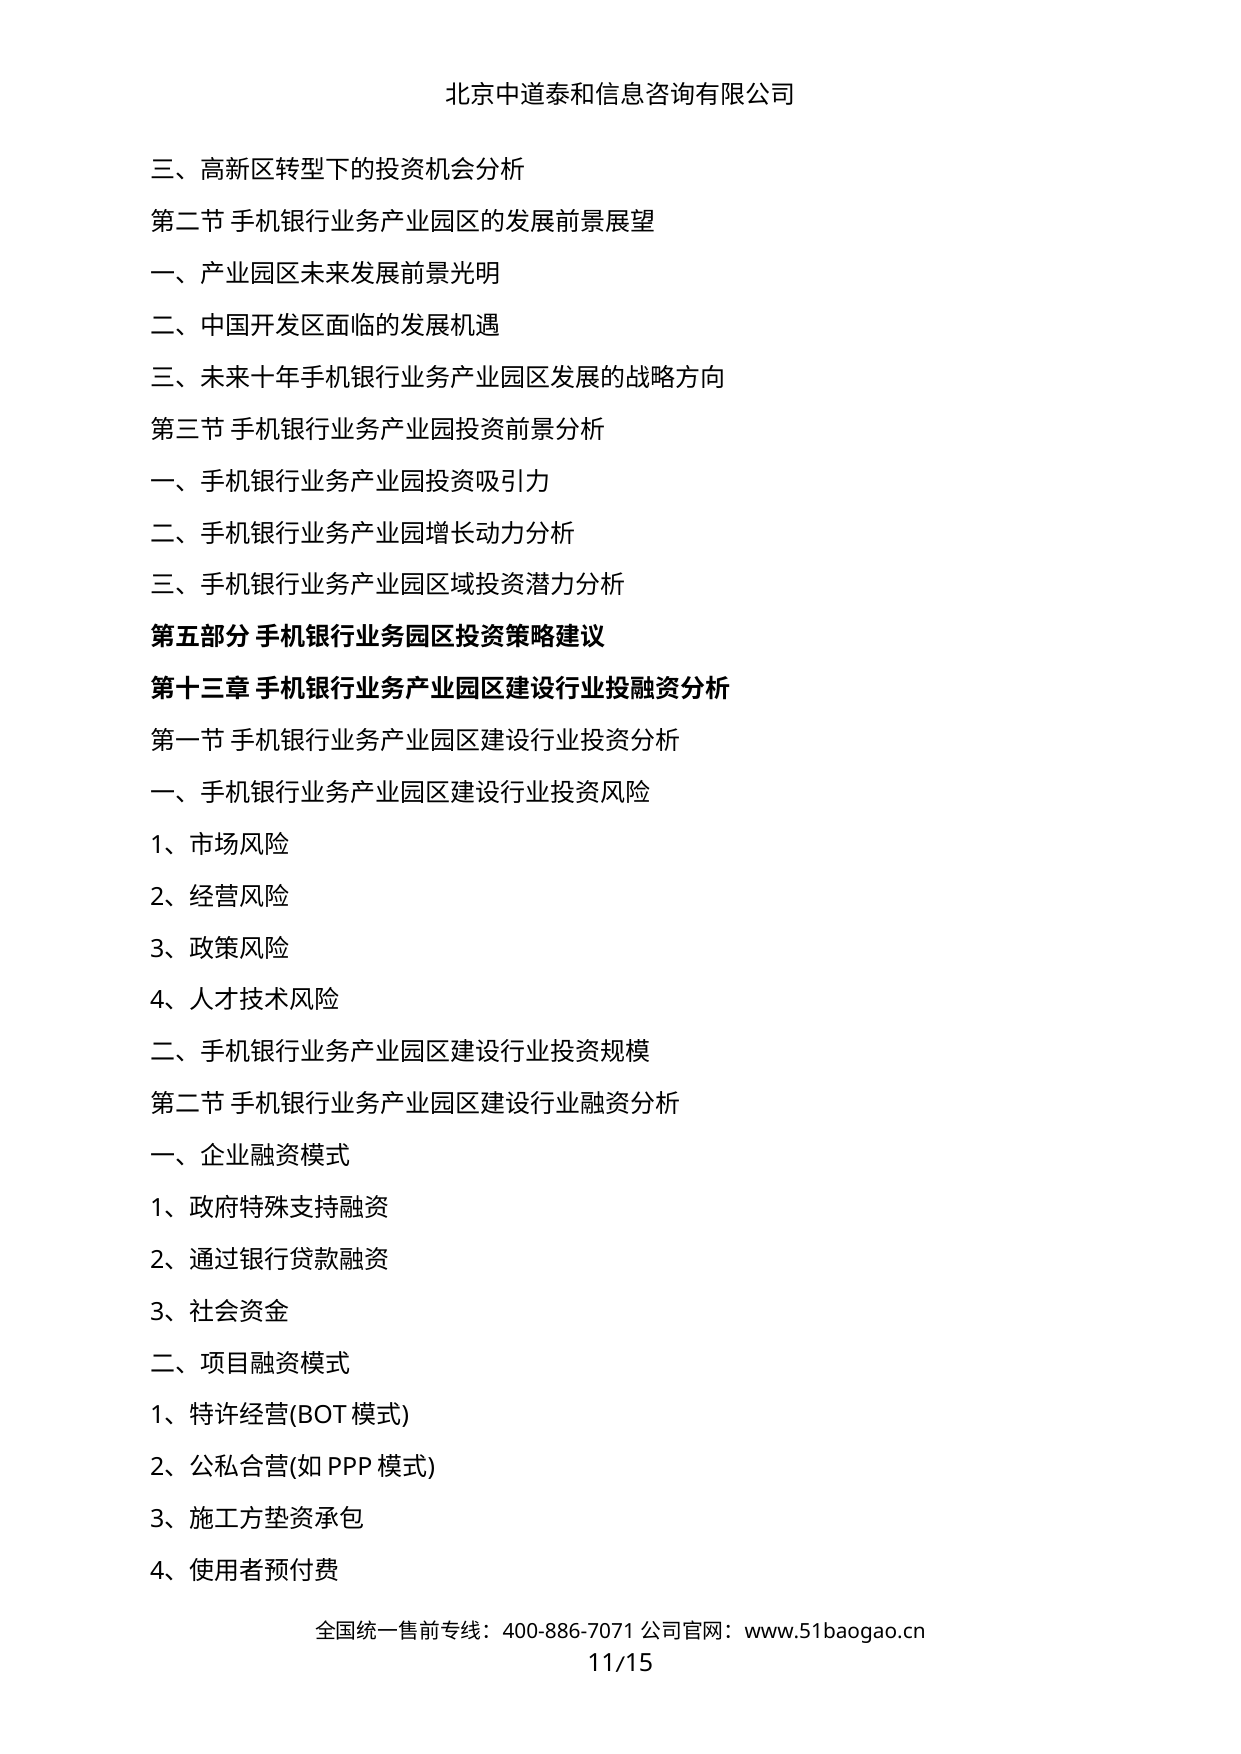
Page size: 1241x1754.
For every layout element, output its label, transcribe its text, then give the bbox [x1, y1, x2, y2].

text 4、使用者预付费 [150, 1551, 1090, 1587]
text 第二节 手机银行业务产业园区的发展前景展望 [150, 202, 1090, 238]
text 一、产业园区未来发展前景光明 [150, 254, 1090, 290]
text 一、企业融资模式 [150, 1136, 1090, 1172]
text 1、政府特殊支持融资 [150, 1187, 1090, 1224]
text 三、高新区转型下的投资机会分析 [150, 150, 1090, 186]
text 三、手机银行业务产业园区域投资潜力分析 [150, 565, 1090, 601]
text 2、经营风险 [150, 876, 1090, 912]
text 3、社会资金 [150, 1291, 1090, 1327]
text 第三节 手机银行业务产业园投资前景分析 [150, 409, 1090, 446]
text 第一节 手机银行业务产业园区建设行业投资分析 [150, 721, 1090, 757]
text 2、通过银行贷款融资 [150, 1239, 1090, 1276]
text 二、项目融资模式 [150, 1343, 1090, 1379]
text 二、中国开发区面临的发展机遇 [150, 306, 1090, 342]
text 4、人才技术风险 [150, 980, 1090, 1016]
text 第二节 手机银行业务产业园区建设行业融资分析 [150, 1084, 1090, 1120]
text 三、未来十年手机银行业务产业园区发展的战略方向 [150, 357, 1090, 394]
text 二、手机银行业务产业园区建设行业投资规模 [150, 1032, 1090, 1068]
text 一、手机银行业务产业园区建设行业投资风险 [150, 772, 1090, 809]
text 1、市场风险 [150, 824, 1090, 861]
text 3、政策风险 [150, 928, 1090, 964]
text 二、手机银行业务产业园增长动力分析 [150, 513, 1090, 549]
text 第五部分 手机银行业务园区投资策略建议 [150, 617, 1090, 653]
text 3、施工方垫资承包 [150, 1499, 1090, 1535]
text 一、手机银行业务产业园投资吸引力 [150, 461, 1090, 497]
text 2、公私合营(如PPP模式) [150, 1447, 1090, 1483]
text 1、特许经营(BOT模式) [150, 1395, 1090, 1431]
text 第十三章 手机银行业务产业园区建设行业投融资分析 [150, 669, 1090, 705]
